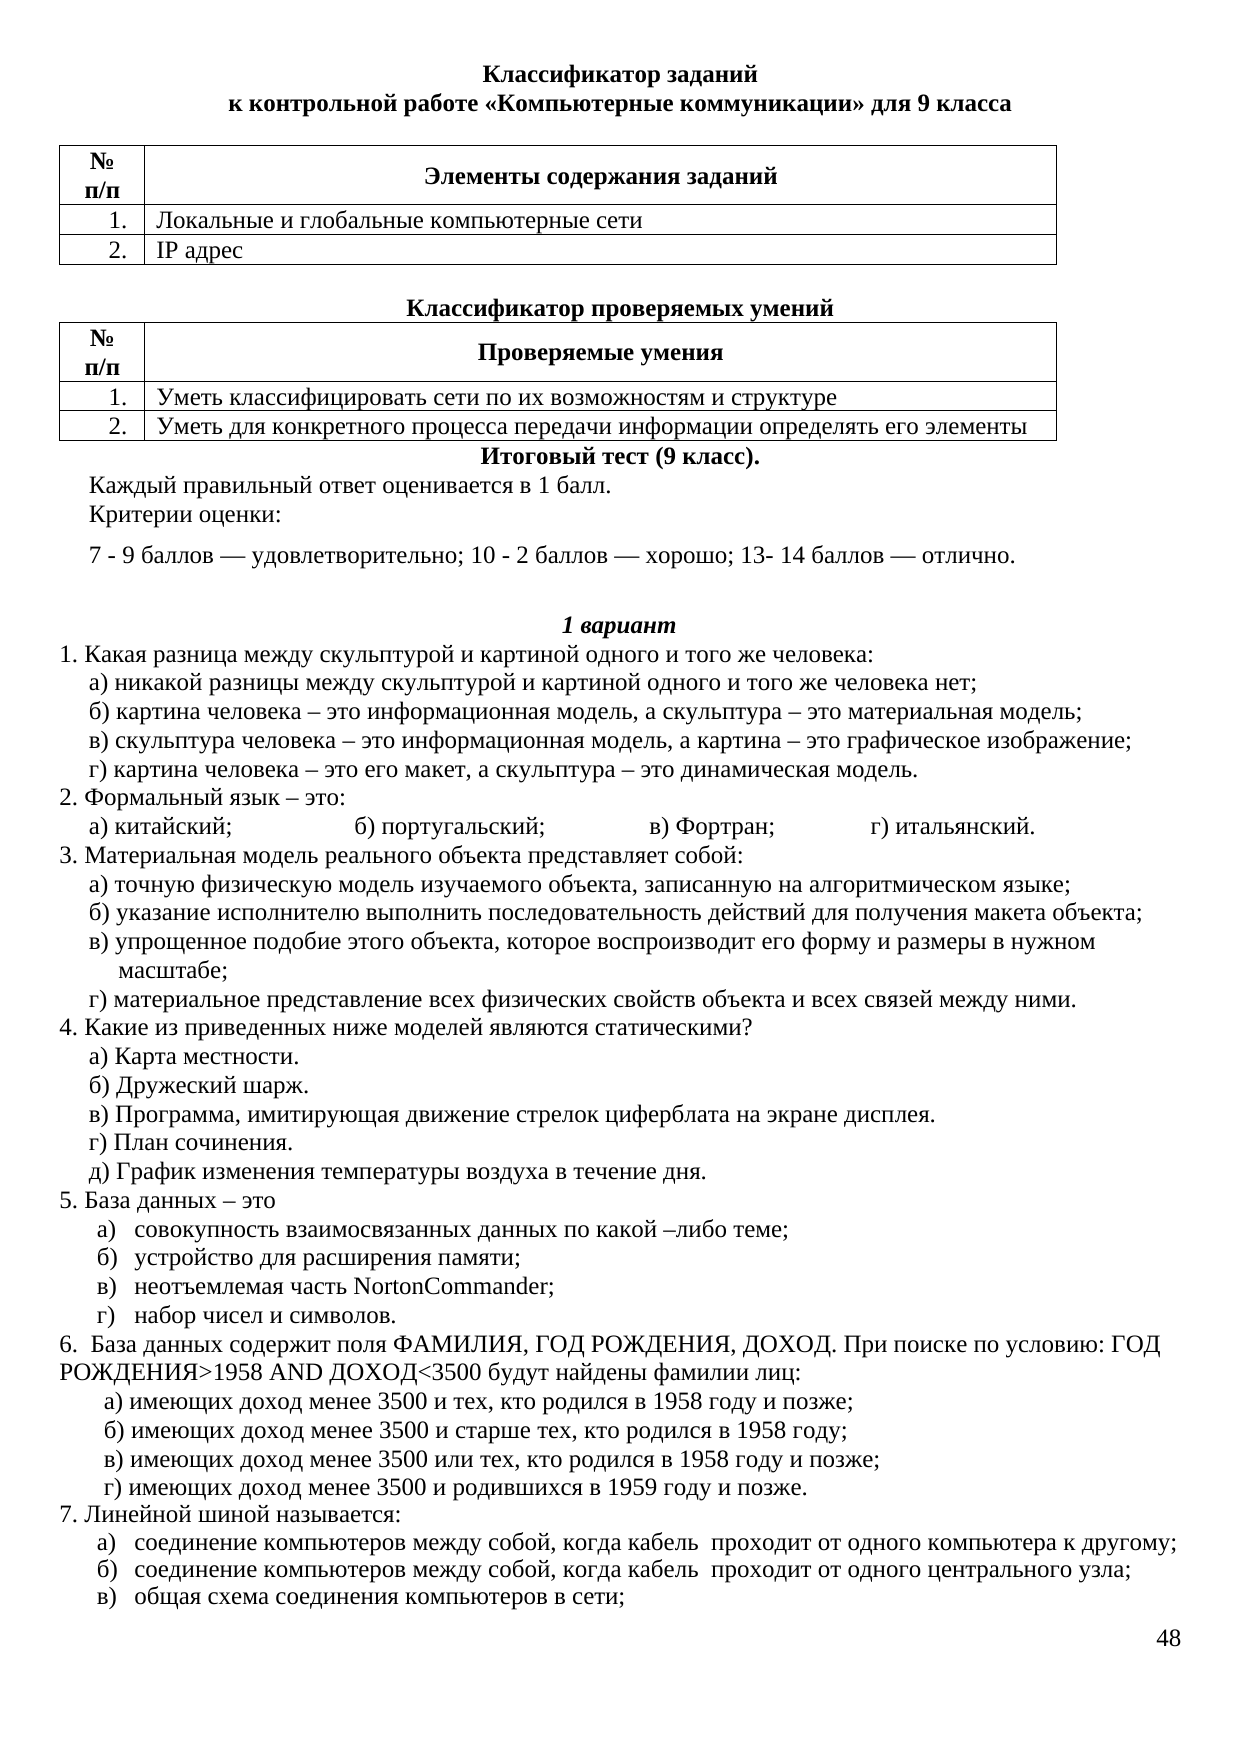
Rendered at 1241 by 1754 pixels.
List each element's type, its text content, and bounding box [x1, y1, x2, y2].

text а) никакой разницы между скульптурой и картиной одного и того же человека нет; [89, 667, 1181, 696]
text б) имеющих доход менее 3500 и старше тех, кто родился в 1958 году; [103, 1415, 1181, 1444]
table_cell [60, 235, 144, 263]
list совокупность взаимосвязанных данных по какой –либо теме; [97, 1214, 1181, 1242]
text г) материальное представление всех физических свойств объекта и всех связей между ними. [89, 984, 1181, 1012]
list соединение компьютеров между собой, когда кабель проходит от одного компьютера к другому; [97, 1528, 1181, 1556]
table_cell [60, 382, 144, 410]
text г) имеющих доход менее 3500 и родившихся в 1959 году и позже. [103, 1472, 1181, 1501]
text Каждый правильный ответ оценивается в 1 балл. Критерии оценки: [89, 470, 1181, 527]
table_cell Уметь классифицировать сети по их возможностям и структуре [145, 382, 1056, 410]
text Итоговый тест (9 класс). [59, 441, 1181, 470]
table_header № п/п [60, 323, 144, 381]
text Классификатор проверяемых умений [59, 293, 1181, 322]
text 7 - 9 баллов — удовлетворительно; 10 - 2 баллов — хорошо; 13- 14 баллов — отлично. [89, 540, 1181, 569]
text к контрольной работе «Компьютерные коммуникации» для 9 класса [59, 88, 1181, 117]
text а) имеющих доход менее 3500 и тех, кто родился в 1958 году и позже; [103, 1386, 1181, 1415]
text б) Дружеский шарж. [59, 1070, 1181, 1099]
text а) Карта местности. [59, 1041, 1181, 1070]
text в) имеющих доход менее 3500 или тех, кто родился в 1958 году и позже; [103, 1444, 1181, 1472]
text 7. Линейной шиной называется: [59, 1501, 1181, 1528]
list неотъемлемая часть NortonCommander; [97, 1271, 1181, 1300]
table_cell Уметь для конкретного процесса передачи информации определять его элементы [145, 411, 1056, 440]
list устройство для расширения памяти; [97, 1242, 1181, 1271]
text б) указание исполнителю выполнить последовательность действий для получения макета объекта; [89, 897, 1181, 926]
text д) График изменения температуры воздуха в течение дня. [59, 1156, 1181, 1185]
table_header № п/п [60, 146, 144, 204]
text 5. База данных – это [59, 1185, 1181, 1214]
list соединение компьютеров между собой, когда кабель проходит от одного центрального узла; [97, 1556, 1181, 1583]
list общая схема соединения компьютеров в сети; [97, 1583, 1181, 1610]
text 6. База данных содержит поля ФАМИЛИЯ, ГОД РОЖДЕНИЯ, ДОХОД. При поиске по условию: ГОД РОЖДЕНИЯ>1958 AND ДОХОД<3500 будут найдены фамилии лиц: [59, 1329, 1181, 1386]
text 4. Какие из приведенных ниже моделей являются статическими? [59, 1012, 1181, 1041]
table_cell [60, 205, 144, 234]
table_cell IP адрес [145, 235, 1056, 263]
text г) картина человека – это его макет, а скульптура – это динамическая модель. [89, 754, 1181, 782]
list набор чисел и символов. [97, 1300, 1181, 1329]
text в) упрощенное подобие этого объекта, которое воспроизводит его форму и размеры в нужном масштабе; [89, 926, 1181, 984]
text б) картина человека – это информационная модель, а скульптура – это материальная модель; [89, 696, 1181, 725]
table_cell [60, 411, 144, 440]
text а) точную физическую модель изучаемого объекта, записанную на алгоритмическом языке; [89, 869, 1181, 897]
text 1 вариант [59, 610, 1181, 639]
text Классификатор заданий [59, 59, 1181, 88]
text 1. Какая разница между скульптурой и картиной одного и того же человека: [59, 639, 1181, 667]
text 3. Материальная модель реального объекта представляет собой: [59, 840, 1181, 869]
text в) Программа, имитирующая движение стрелок циферблата на экране дисплея. [59, 1099, 1181, 1127]
table_header Элементы содержания заданий [145, 146, 1056, 204]
text в) скульптура человека – это информационная модель, а картина – это графическое изображение; [89, 725, 1181, 754]
text а) китайский; б) португальский; в) Фортран; г) итальянский. [59, 811, 1181, 840]
text г) План сочинения. [59, 1127, 1181, 1156]
table_header Проверяемые умения [145, 323, 1056, 381]
table_cell Локальные и глобальные компьютерные сети [145, 205, 1056, 234]
text 2. Формальный язык – это: [59, 782, 1181, 811]
